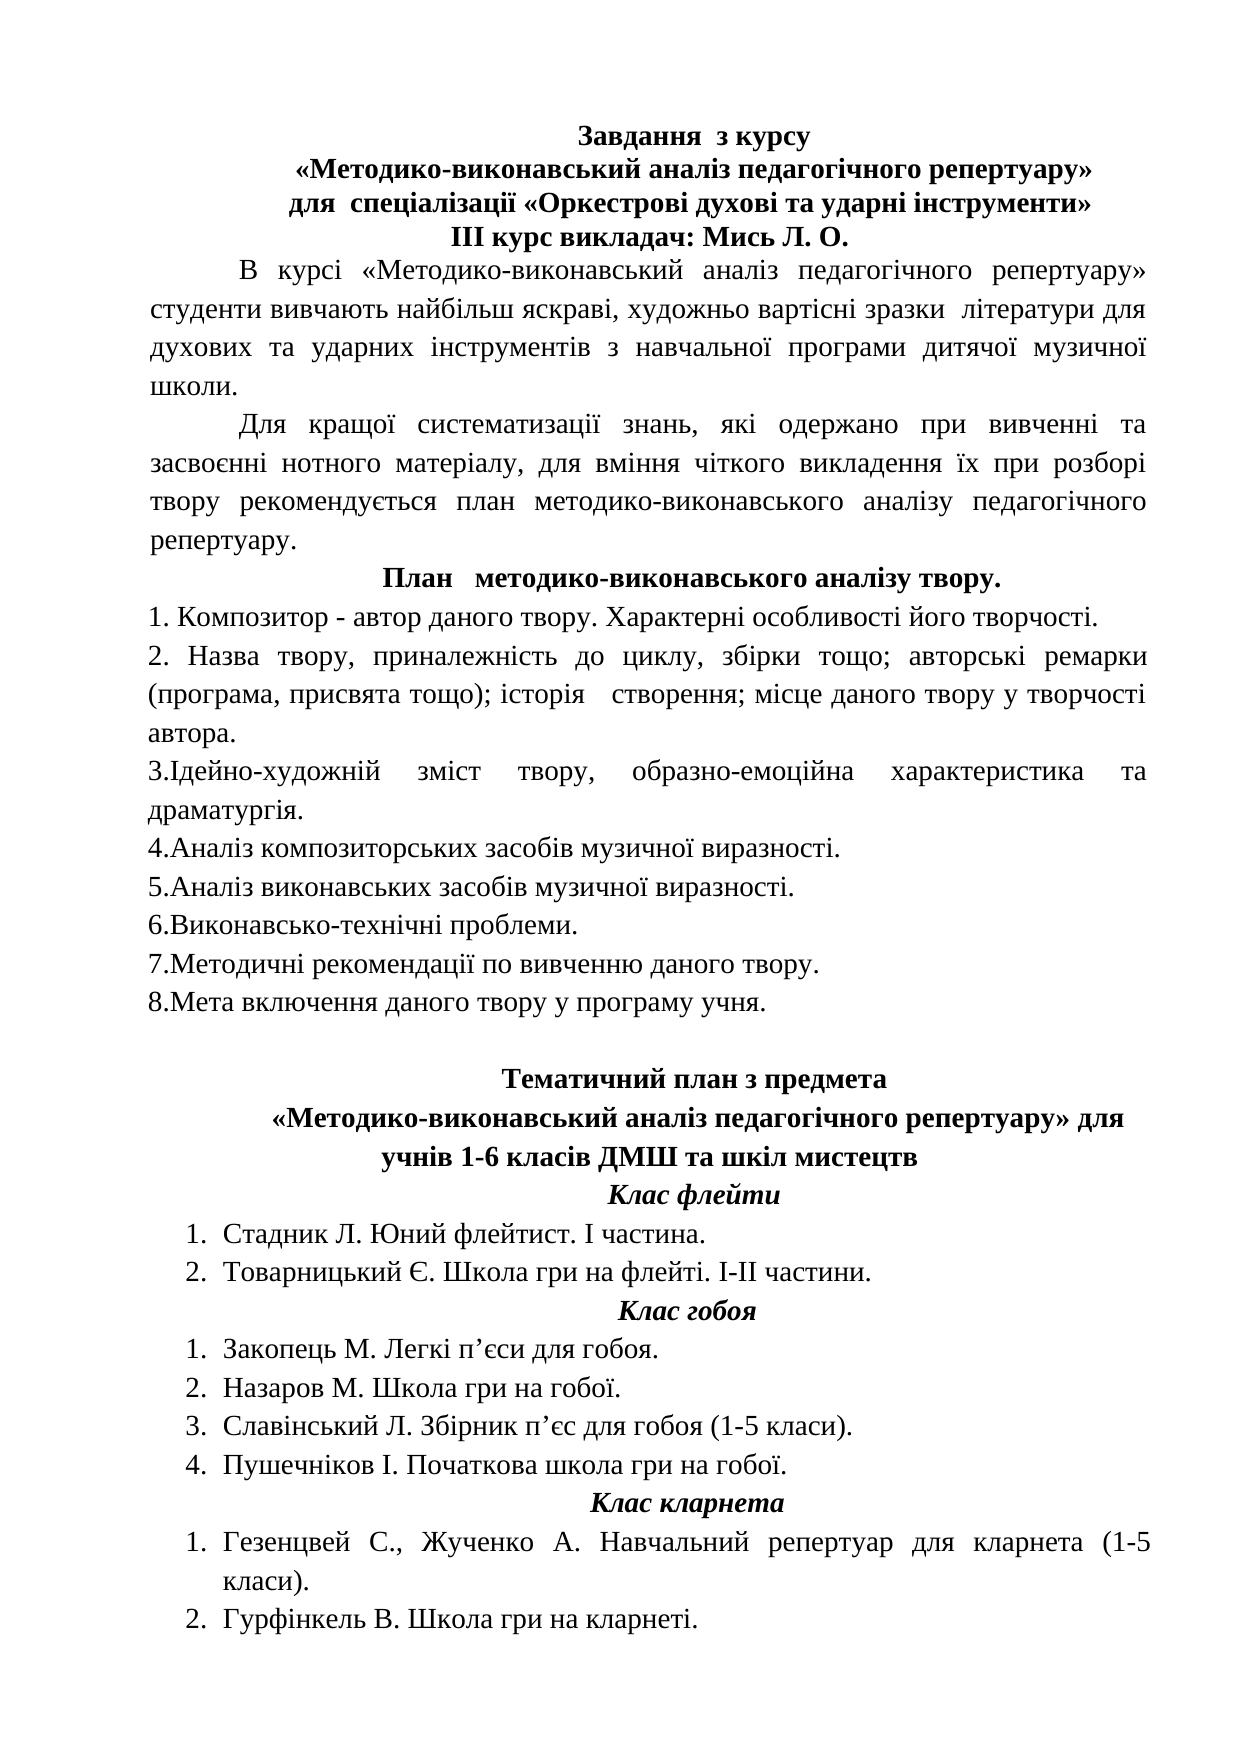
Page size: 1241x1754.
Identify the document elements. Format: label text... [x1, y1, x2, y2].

text 5.Аналіз виконавських засобів музичної виразності. [148, 869, 1152, 902]
text «Методико-виконавський аналіз педагогічного репертуару» для учнів 1-6 класів ДМШ та шкіл мистецтв [148, 1100, 1152, 1172]
text Для кращої систематизації знань, які одержано при вивченні та засвоєнні нотного матеріалу, для вміння чіткого викладення їх при розборі твору рекомендується план методико-виконавського аналізу педагогічного репертуару. [150, 406, 1147, 556]
list Гурфінкель В. Школа гри на кларнеті. [185, 1601, 1152, 1635]
list Товарницький Є. Школа гри на флейті. І-ІІ частини. [185, 1254, 1152, 1288]
text 7.Методичні рекомендації по вивченню даного твору. [148, 946, 1152, 979]
list Гезенцвей С., Жученко А. Навчальний репертуар для кларнета (1-5 класи). [185, 1524, 1152, 1596]
text В курсі «Методико-виконавський аналіз педагогічного репертуару» студенти вивчають найбільш яскраві, художньо вартісні зразки літератури для духових та ударних інструментів з навчальної програми дитячої музичної школи. [150, 252, 1147, 401]
text для спеціалізації «Оркестрові духові та ударні інструменти» ІІІ курс викладач: Мись Л. О. [148, 185, 1152, 252]
text «Методико-виконавський аналіз педагогічного репертуару» [148, 152, 1152, 185]
text 1. Композитор - автор даного твору. Характерні особливості його творчості. [148, 599, 1152, 633]
list Пушечніков І. Початкова школа гри на гобої. [185, 1447, 1152, 1481]
list Славінський Л. Збірник п’єс для гобоя (1-5 класи). [185, 1408, 1152, 1442]
text Клас гобоя [223, 1293, 1152, 1326]
list Назаров М. Школа гри на гобої. [185, 1370, 1152, 1403]
text 6.Виконавсько-технічні проблеми. [148, 907, 1152, 941]
text План методико-виконавського аналізу твору. [148, 561, 1147, 594]
text 2. Назва твору, приналежність до циклу, збірки тощо; авторські ремарки (програма, присвята тощо); історія створення; місце даного твору у творчості автора. [148, 638, 1147, 748]
text Клас кларнета [223, 1486, 1152, 1519]
text 4.Аналіз композиторських засобів музичної виразності. [148, 830, 1147, 864]
text Завдання з курсу [148, 118, 1152, 152]
list Закопець М. Легкі п’єси для гобоя. [185, 1331, 1152, 1365]
list Стадник Л. Юний флейтист. І частина. [185, 1216, 1152, 1249]
text Тематичний план з предмета [148, 1062, 1152, 1095]
text 3.Ідейно-художній зміст твору, образно-емоційна характеристика та драматургія. [148, 753, 1147, 825]
text Клас флейти [148, 1177, 1152, 1211]
text 8.Мета включення даного твору у програму учня. [148, 984, 1152, 1018]
